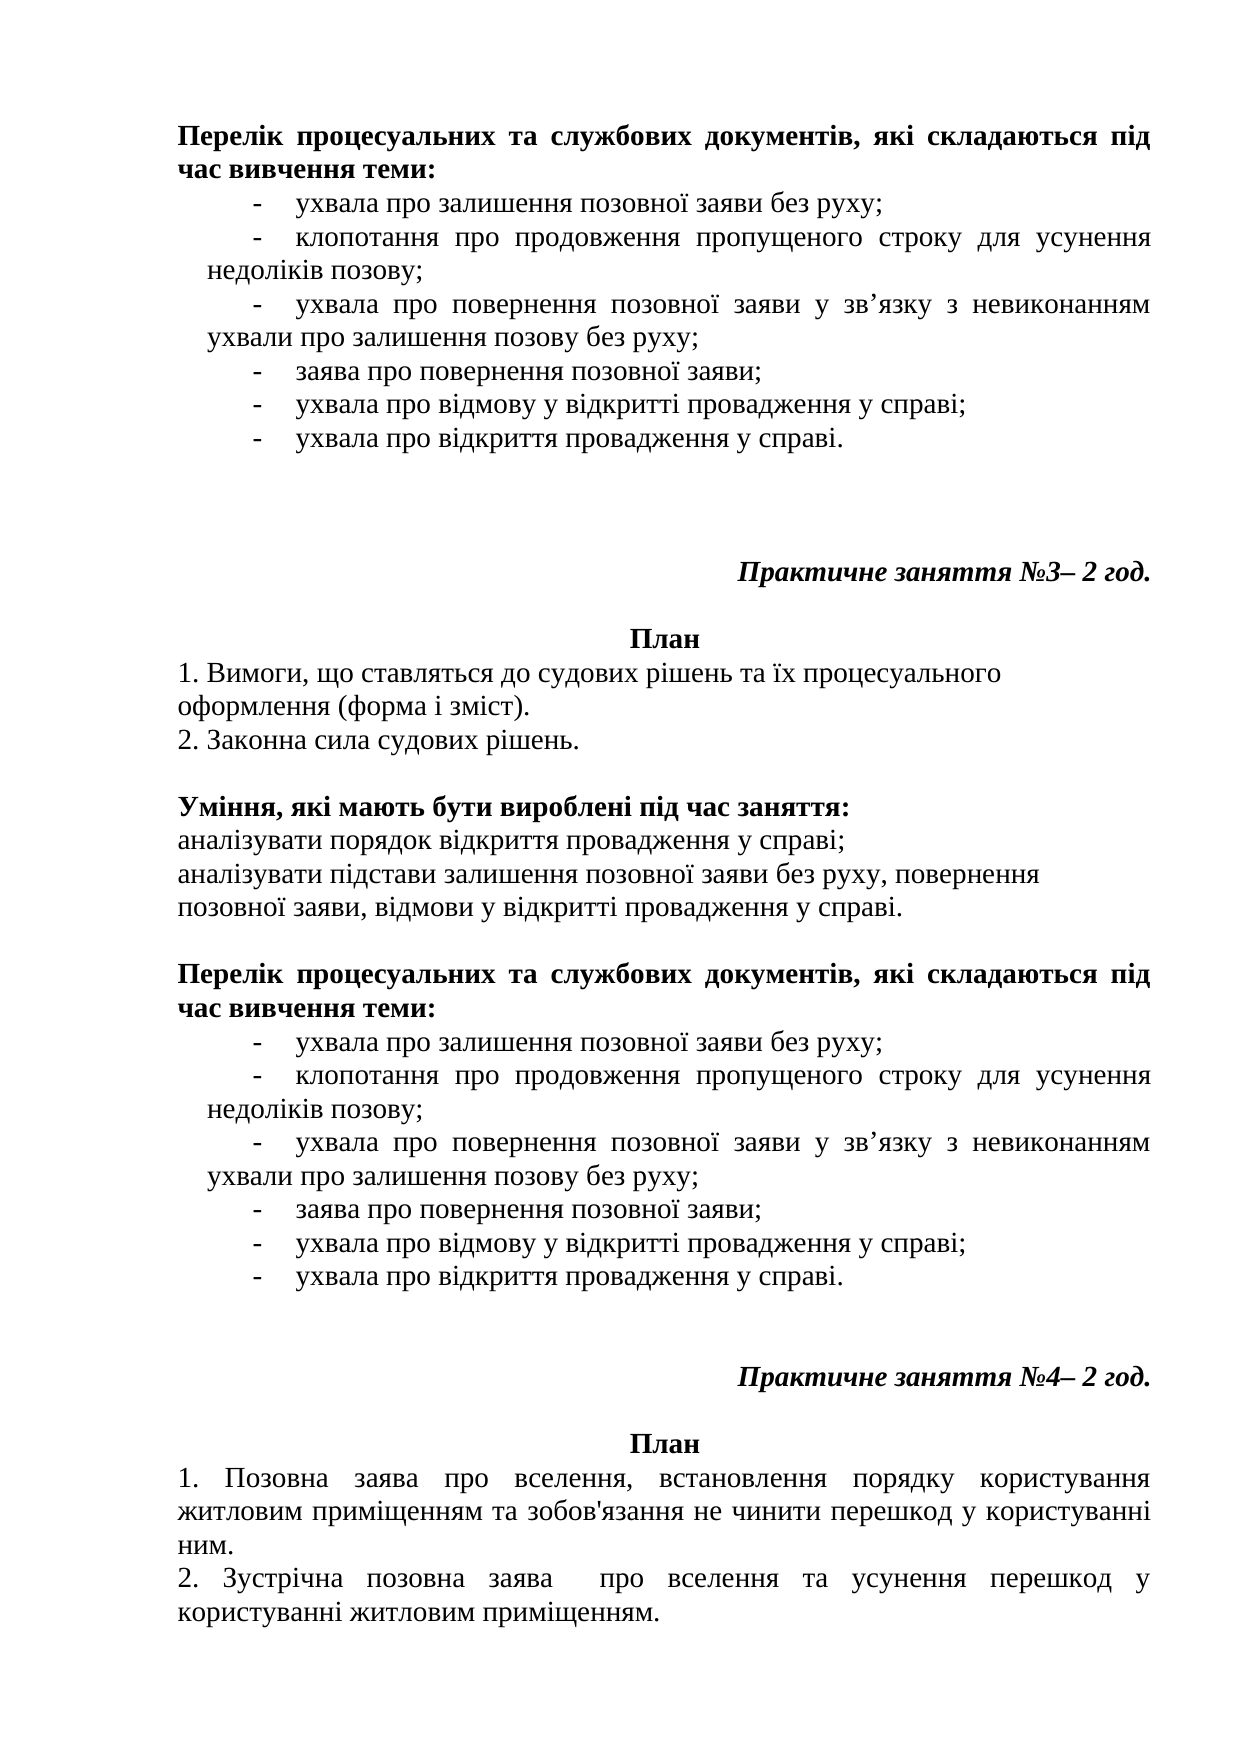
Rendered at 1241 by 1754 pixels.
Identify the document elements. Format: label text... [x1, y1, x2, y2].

list клопотання про продовження пропущеного строку для усунення недоліків позову; [207, 1057, 1152, 1124]
list ухвала про відмову у відкритті провадження у справі; [207, 386, 1152, 420]
list ухвала про відкриття провадження у справі. [207, 420, 1152, 453]
list ухвала про повернення позовної заяви у зв’язку з невиконанням ухвали про залишення позову без руху; [207, 286, 1152, 353]
text 2. Зустрічна позовна заява про вселення та усунення перешкод у користуванні житловим приміщенням. [177, 1560, 1152, 1627]
list ухвала про залишення позовної заяви без руху; [207, 1024, 1152, 1057]
list клопотання про продовження пропущеного строку для усунення недоліків позову; [207, 219, 1152, 286]
text Практичне заняття №3– 2 год. [236, 554, 1152, 588]
text План [177, 621, 1152, 655]
title аналізувати порядок відкриття провадження у справі; [177, 822, 1152, 856]
list заява про повернення позовної заяви; [207, 353, 1152, 386]
text 1. Позовна заява про вселення, встановлення порядку користування житловим приміщенням та зобов'язання не чинити перешкод у користуванні ним. [177, 1460, 1152, 1560]
text Уміння, які мають бути вироблені під час заняття: [177, 789, 1152, 822]
text План [177, 1426, 1152, 1460]
text аналізувати підстави залишення позовної заяви без руху, повернення позовної заяви, відмови у відкритті провадження у справі. [177, 856, 1152, 923]
list ухвала про повернення позовної заяви у зв’язку з невиконанням ухвали про залишення позову без руху; [207, 1124, 1152, 1191]
text Перелік процесуальних та службових документів, які складаються під час вивчення теми: [177, 118, 1152, 185]
list ухвала про відкриття провадження у справі. [207, 1258, 1152, 1292]
text 1. Вимоги, що ставляться до судових рішень та їх процесуального оформлення (форма і зміст). [177, 655, 1152, 722]
list ухвала про залишення позовної заяви без руху; [207, 185, 1152, 219]
list ухвала про відмову у відкритті провадження у справі; [207, 1225, 1152, 1258]
title 2. Законна сила судових рішень. [177, 722, 1152, 755]
text Перелік процесуальних та службових документів, які складаються під час вивчення теми: [177, 957, 1152, 1024]
text Практичне заняття №4– 2 год. [236, 1359, 1152, 1393]
list заява про повернення позовної заяви; [207, 1191, 1152, 1225]
